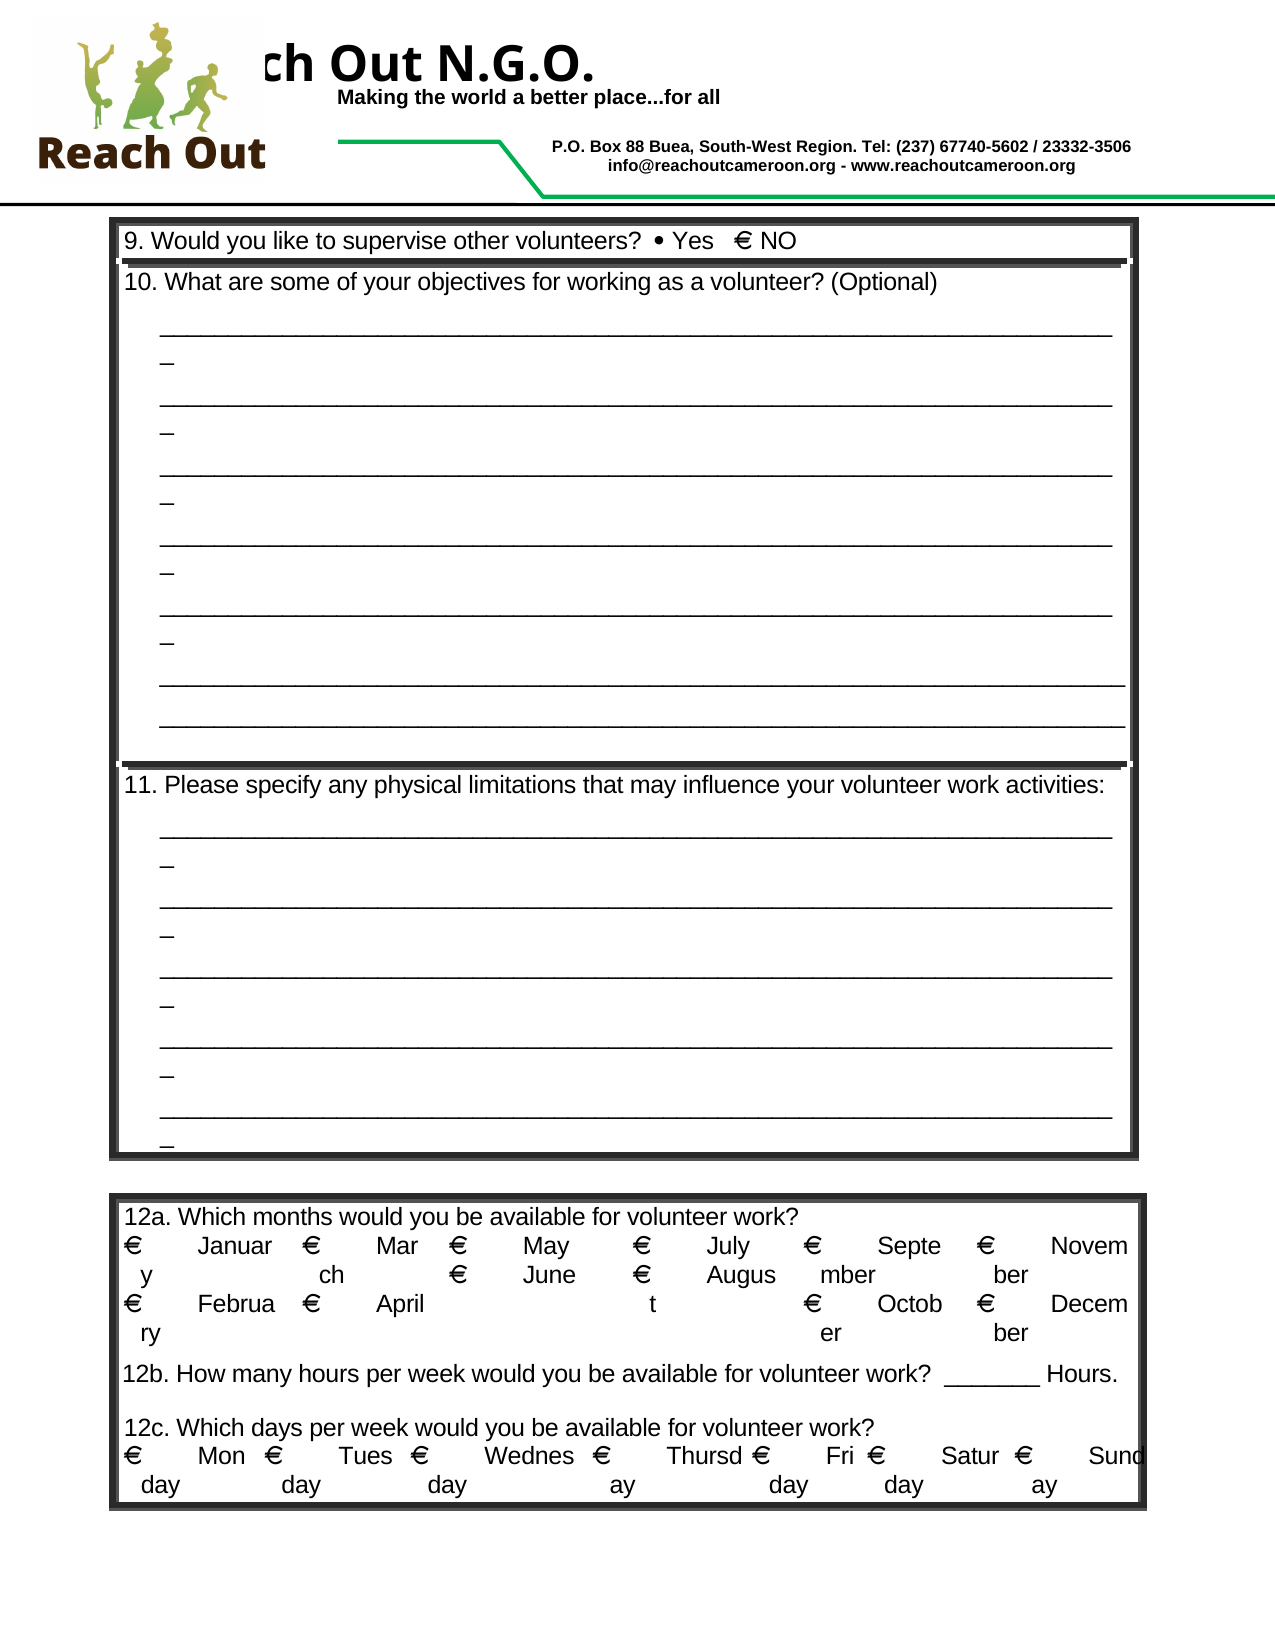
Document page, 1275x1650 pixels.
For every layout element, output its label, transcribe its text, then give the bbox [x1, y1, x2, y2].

table_header 12a. Which months would you be available for volunteer work? [119, 1203, 1138, 1231]
table_cell Wednesday [399, 1441, 581, 1499]
table_cell Saturday [856, 1441, 1003, 1499]
table_cell January February [119, 1231, 291, 1346]
table_cell 11. Please specify any physical limitations that may influence your volunteer work activities: _______________________________________________________________________ _______________________________________________________________________ _______________________________________________________________________ _______________________________________________________________________ _______________________________________________________________________ [116, 758, 1133, 1149]
table_cell Sunday [1003, 1441, 1138, 1499]
table_cell May June [438, 1231, 621, 1346]
table_cell Tuesday [253, 1441, 399, 1499]
table_cell March April [291, 1231, 438, 1346]
table_cell Thursday [581, 1441, 741, 1499]
table_cell Monday [119, 1441, 253, 1499]
picture [34, 16, 266, 183]
table_cell Friday [741, 1441, 856, 1499]
table_cell 9. Would you like to supervise other volunteers? Yes NO [119, 226, 1130, 255]
table_cell July August [621, 1231, 792, 1346]
table_cell 12b. How many hours per week would you be available for volunteer work? _______ Hours. [119, 1346, 1138, 1400]
table_cell 10. What are some of your objectives for working as a volunteer? (Optional) _______________________________________________________________________ _______________________________________________________________________ _______________________________________________________________________ _______________________________________________________________________ _______________________________________________________________________ _______________________________________________________________________ _______________________________________________________________________ [116, 255, 1133, 757]
table_cell September October [792, 1231, 965, 1346]
table_cell November December [965, 1231, 1138, 1346]
table_cell 12c. Which days per week would you be available for volunteer work? [119, 1400, 1138, 1441]
